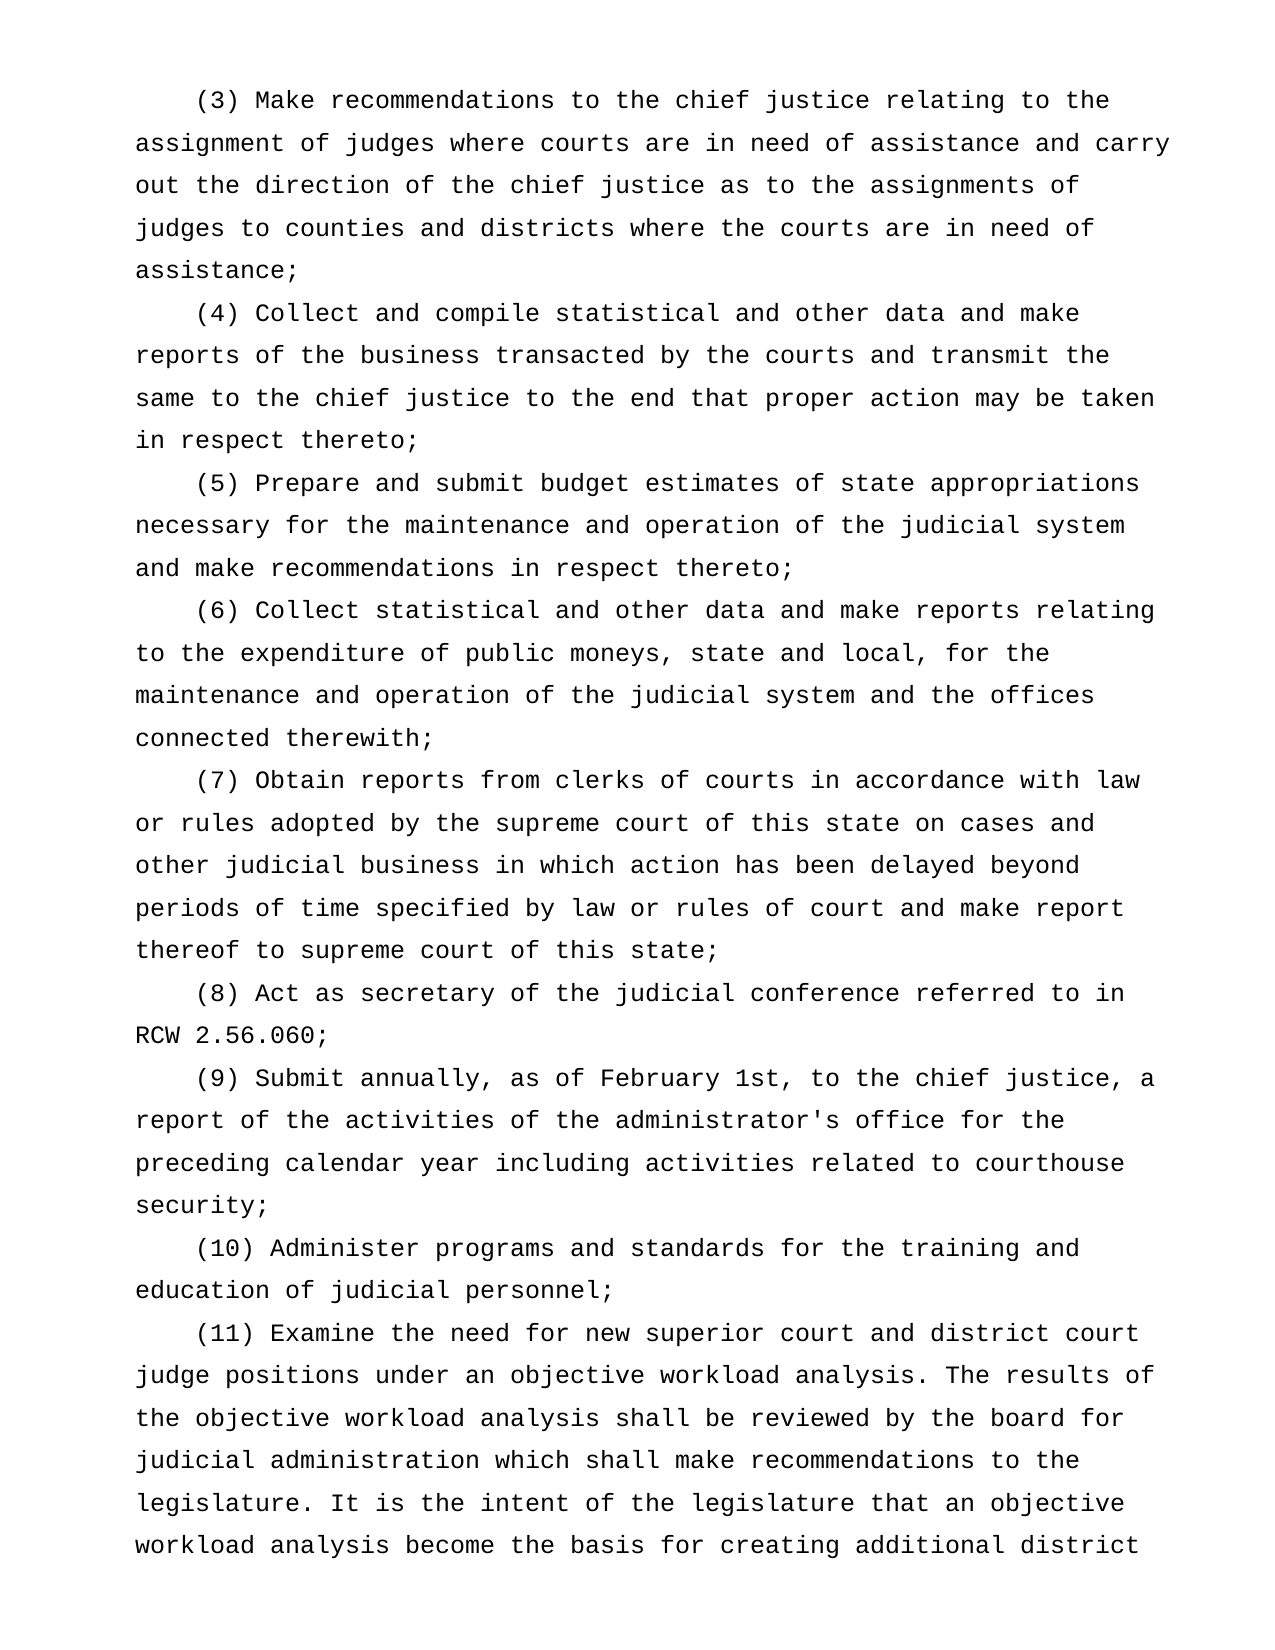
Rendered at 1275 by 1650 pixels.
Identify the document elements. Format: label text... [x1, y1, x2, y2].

text (9) Submit annually, as of February 1st, to the chief justice, a report of the activities of the administrator's office for the preceding calendar year including activities related to courthouse security; [135, 1052, 1170, 1222]
text (7) Obtain reports from clerks of courts in accordance with law or rules adopted by the supreme court of this state on cases and other judicial business in which action has been delayed beyond periods of time specified by law or rules of court and make report thereof to supreme court of this state; [135, 755, 1170, 967]
text (6) Collect statistical and other data and make reports relating to the expenditure of public moneys, state and local, for the maintenance and operation of the judicial system and the offices connected therewith; [135, 585, 1170, 755]
text (3) Make recommendations to the chief justice relating to the assignment of judges where courts are in need of assistance and carry out the direction of the chief justice as to the assignments of judges to counties and districts where the courts are in need of assistance; [135, 75, 1170, 287]
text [135, 1307, 1170, 1562]
text (10) Administer programs and standards for the training and education of judicial personnel; [135, 1222, 1170, 1307]
text (4) Collect and compile statistical and other data and make reports of the business transacted by the courts and transmit the same to the chief justice to the end that proper action may be taken in respect thereto; [135, 287, 1170, 457]
text (8) Act as secretary of the judicial conference referred to in RCW 2.56.060; [135, 967, 1170, 1052]
text (5) Prepare and submit budget estimates of state appropriations necessary for the maintenance and operation of the judicial system and make recommendations in respect thereto; [135, 457, 1170, 585]
